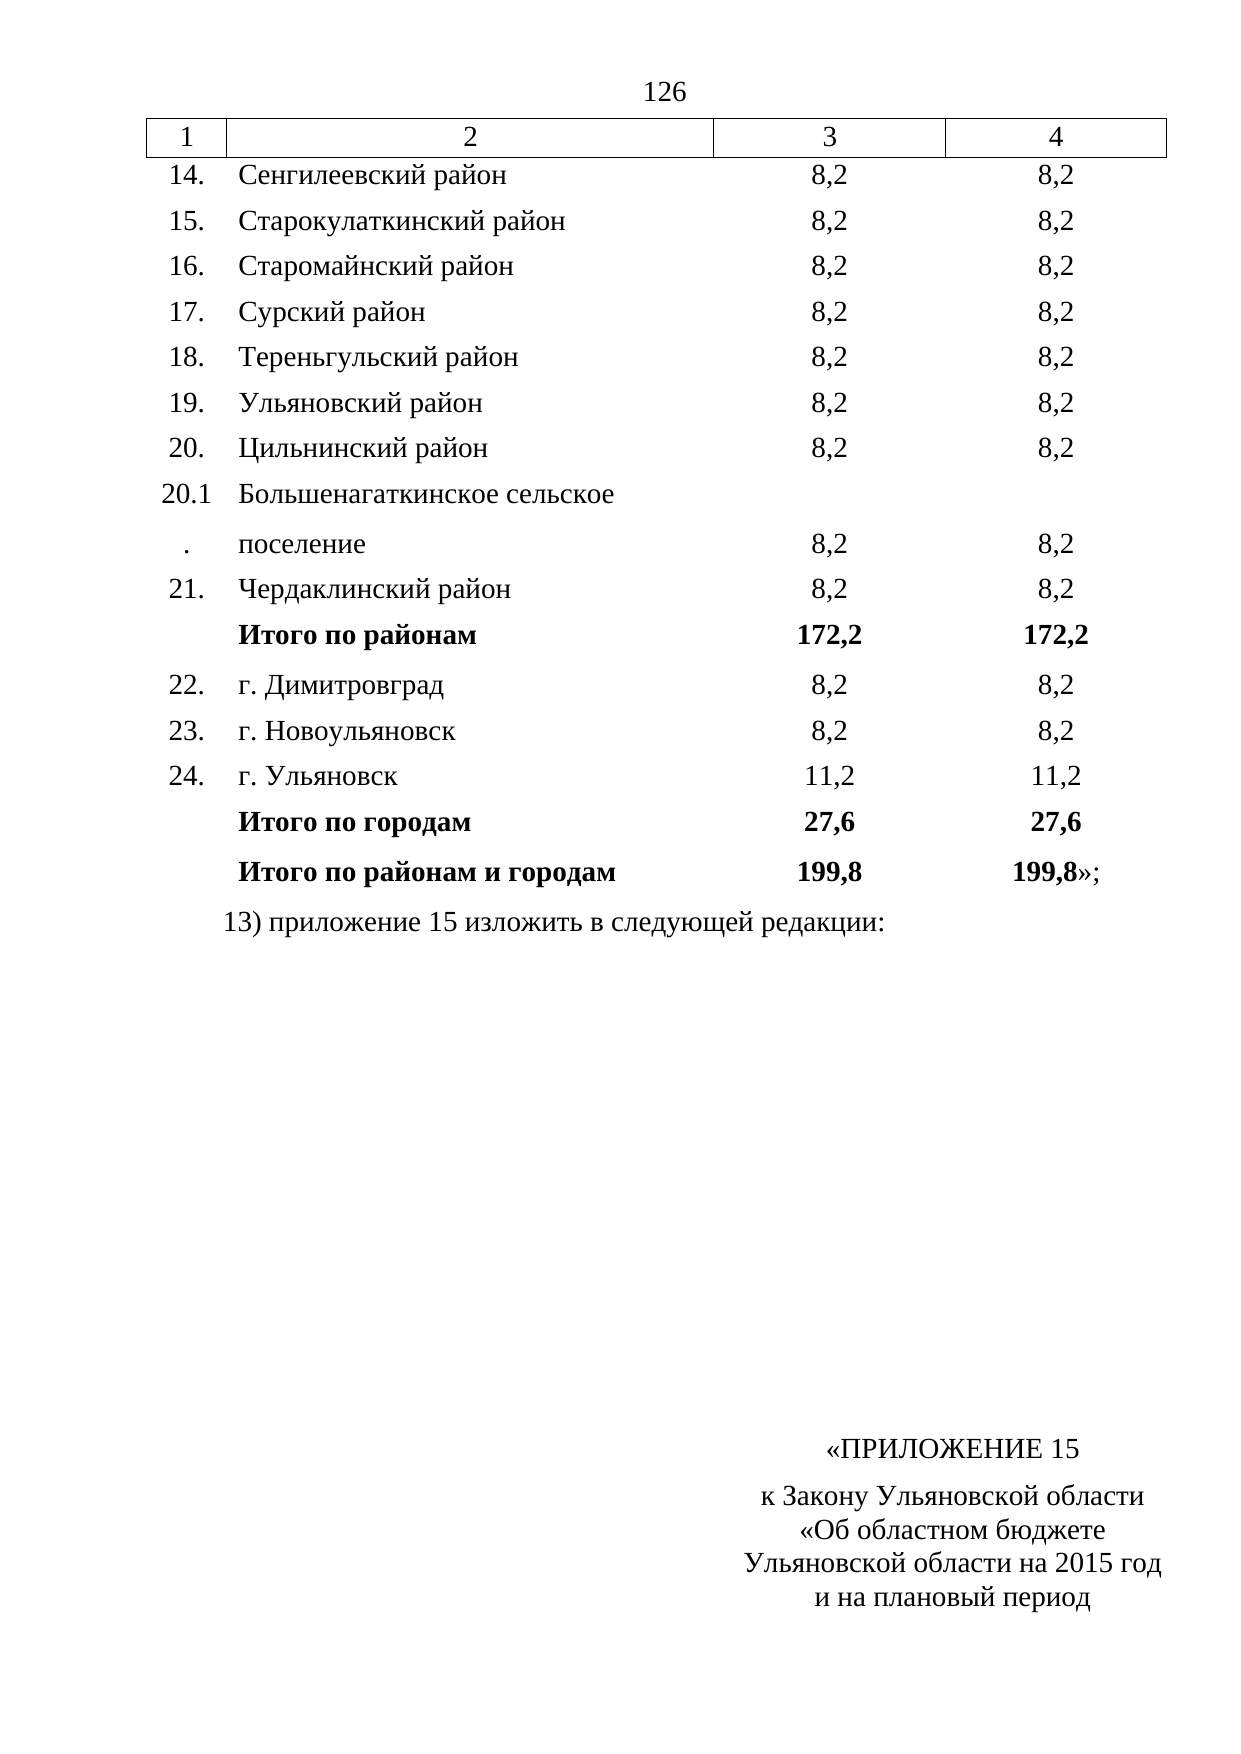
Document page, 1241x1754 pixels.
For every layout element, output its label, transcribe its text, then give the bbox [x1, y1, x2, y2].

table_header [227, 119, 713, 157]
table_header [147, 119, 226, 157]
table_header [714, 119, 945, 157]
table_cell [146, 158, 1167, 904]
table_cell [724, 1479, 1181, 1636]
text 13) приложение 15 изложить в следующей редакции: [148, 904, 1181, 938]
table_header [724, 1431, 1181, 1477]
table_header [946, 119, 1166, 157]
